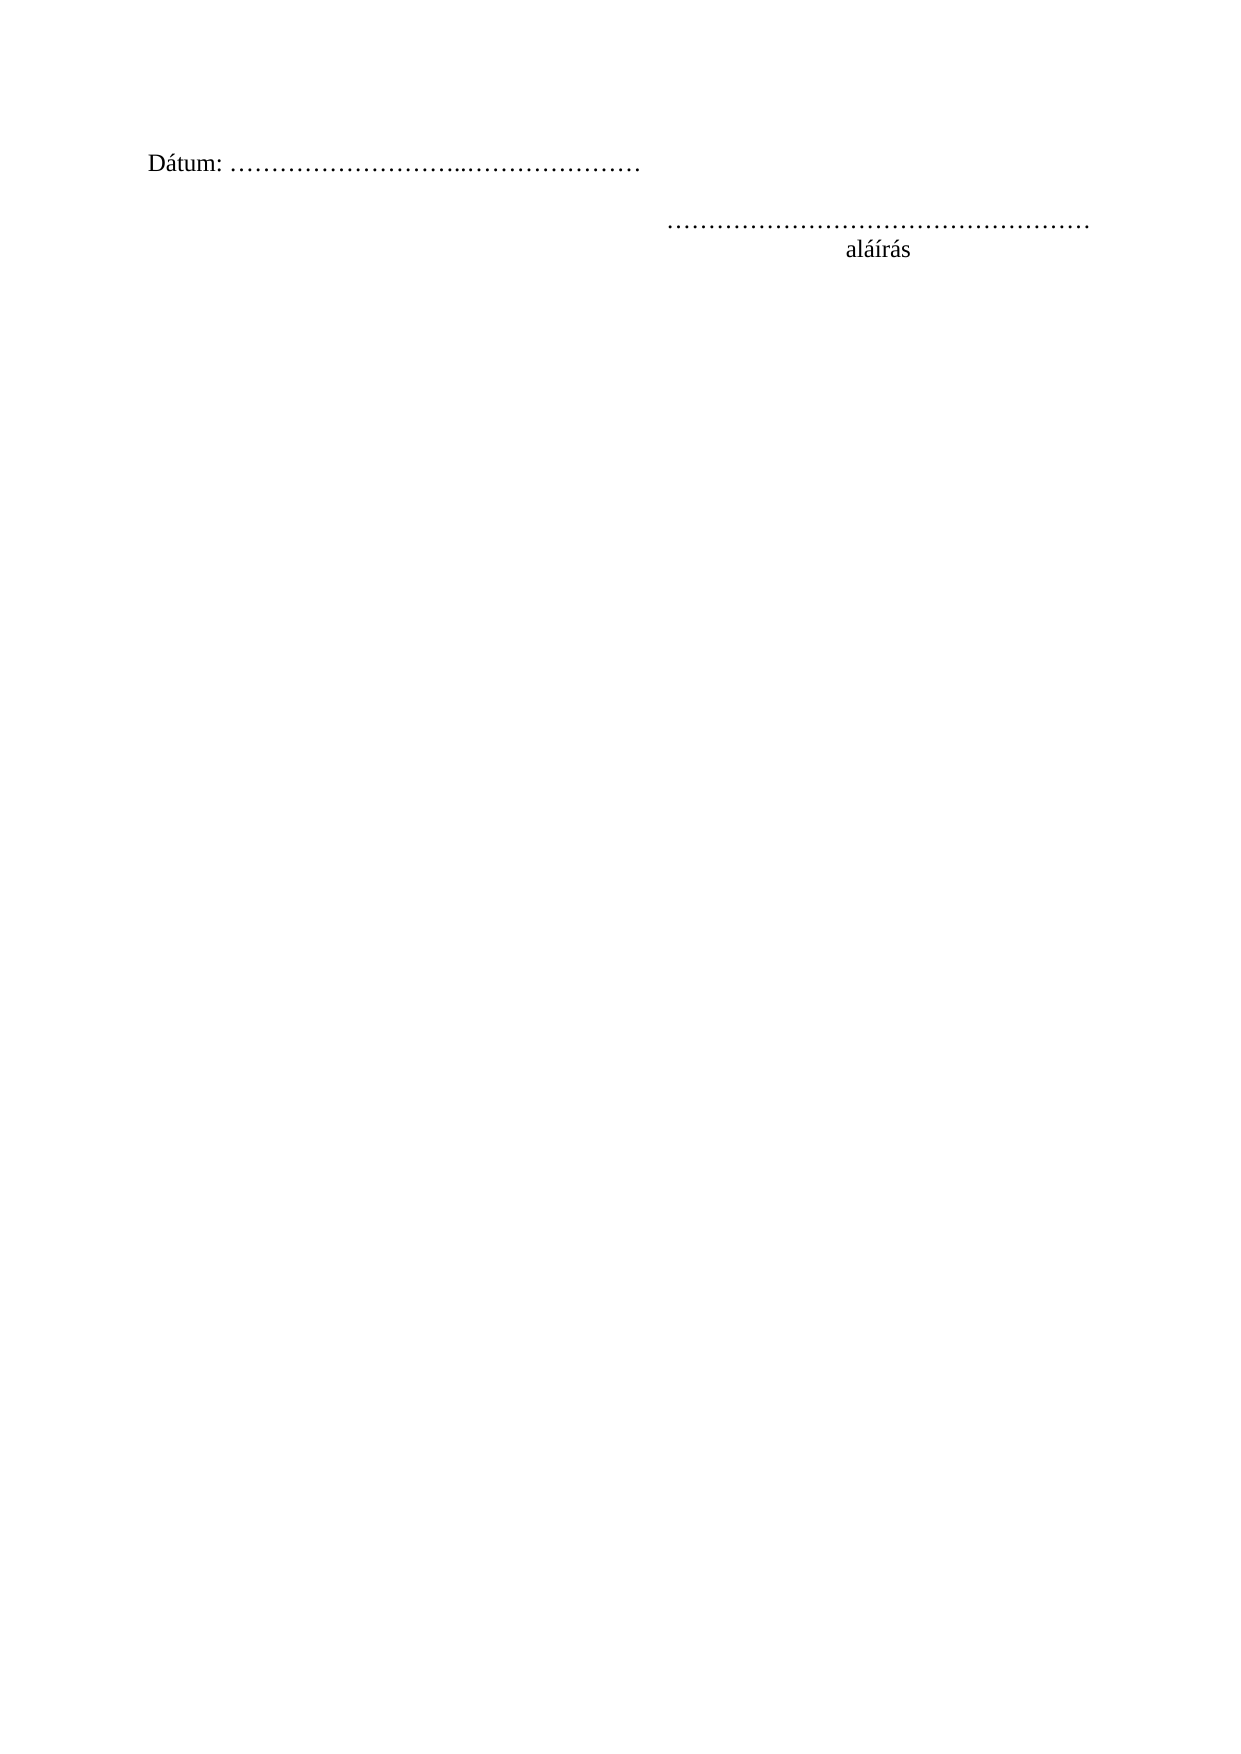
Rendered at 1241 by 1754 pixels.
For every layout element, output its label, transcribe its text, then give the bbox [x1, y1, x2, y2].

text aláírás [590, 234, 1093, 263]
text Dátum: ………………………..………………… [148, 148, 1093, 176]
text …………………………………………… [590, 205, 1093, 234]
